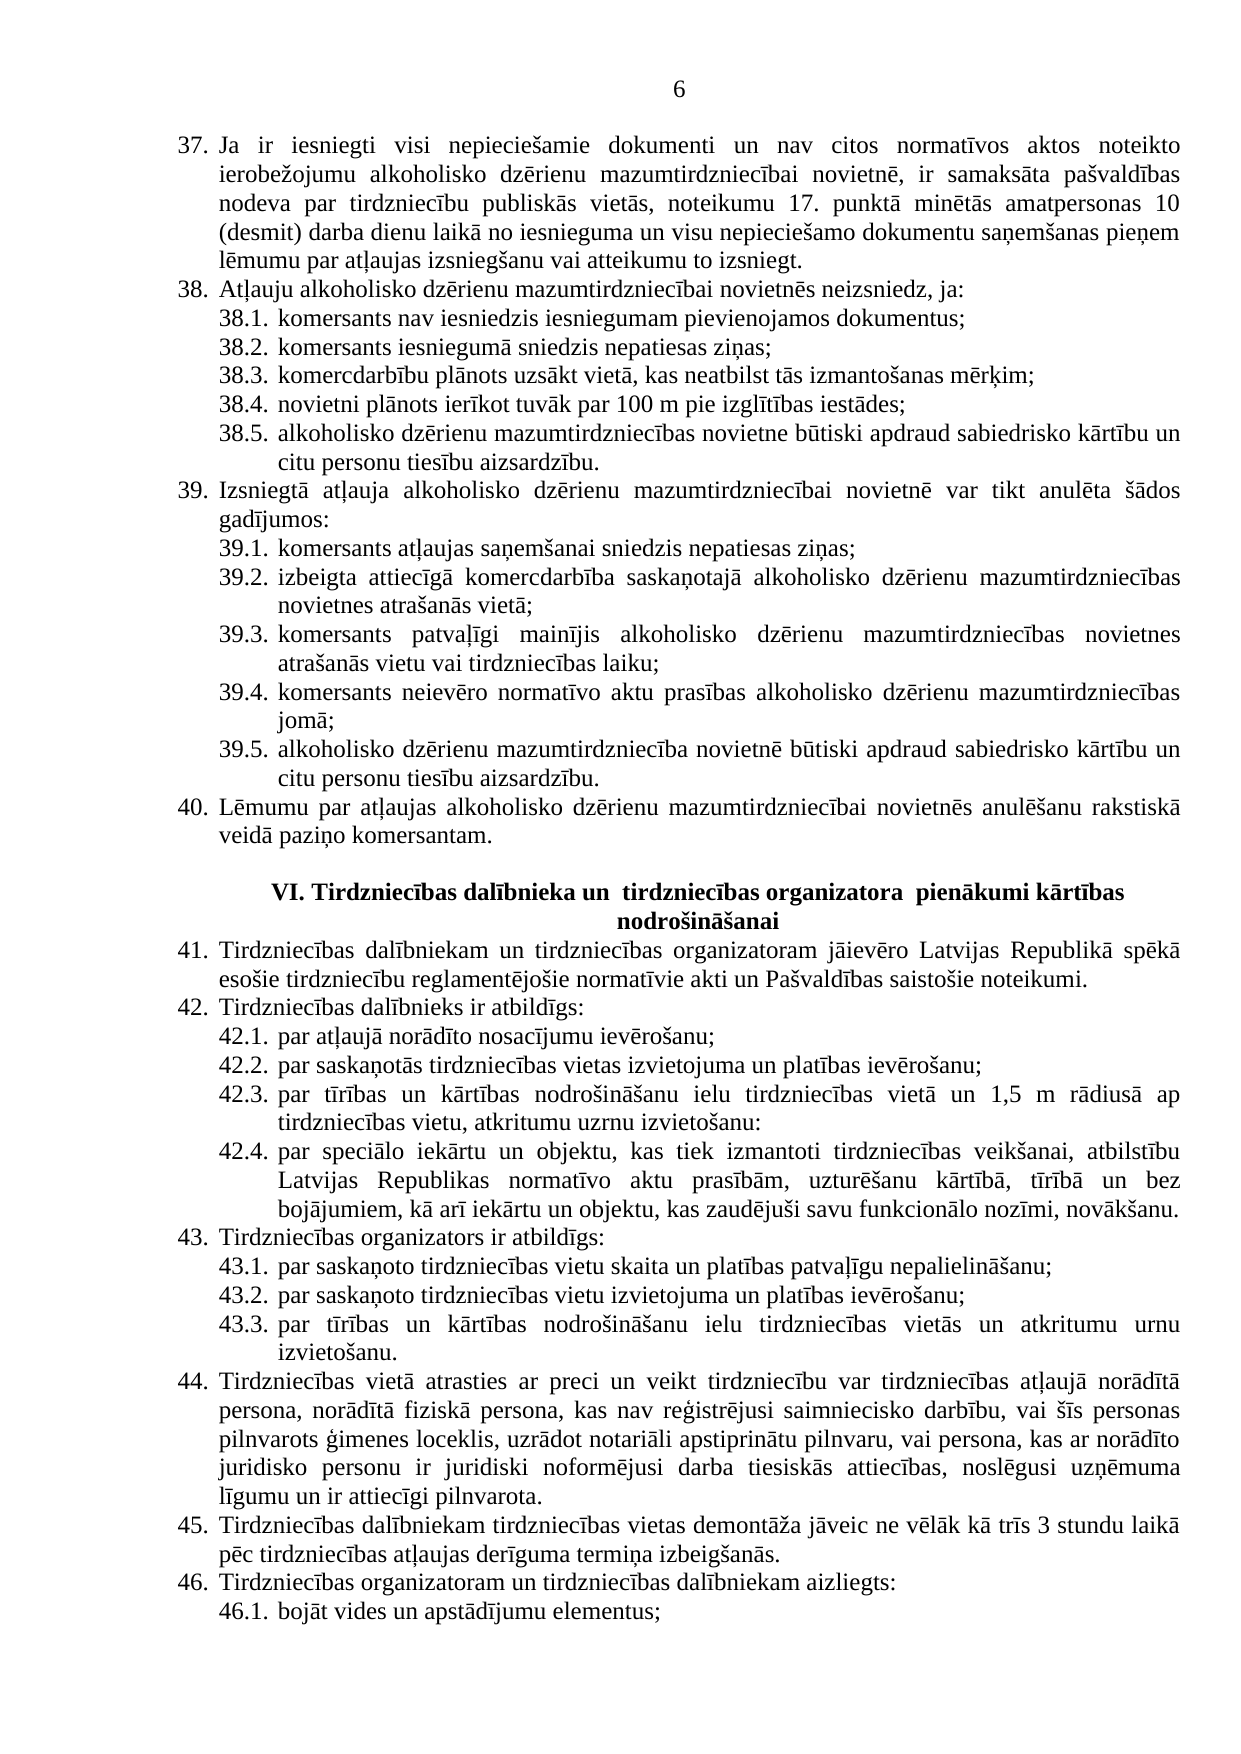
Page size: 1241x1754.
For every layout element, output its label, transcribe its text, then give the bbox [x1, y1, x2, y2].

list Tirdzniecības organizators ir atbildīgs: [177, 1222, 1181, 1251]
list Tirdzniecības dalībnieks ir atbildīgs: [177, 992, 1181, 1021]
list komersants neievēro normatīvo aktu prasības alkoholisko dzērienu mazumtirdzniecības jomā; [218, 677, 1181, 734]
list Tirdzniecības dalībniekam un tirdzniecības organizatoram jāievēro Latvijas Republikā spēkā esošie tirdzniecību reglamentējošie normatīvie akti un Pašvaldības saistošie noteikumi. [177, 935, 1181, 992]
list par tīrības un kārtības nodrošināšanu ielu tirdzniecības vietās un atkritumu urnu izvietošanu. [218, 1309, 1181, 1366]
list par saskaņoto tirdzniecības vietu skaita un platības patvaļīgu nepalielināšanu; [218, 1251, 1181, 1280]
list bojāt vides un apstādījumu elementus; [218, 1596, 1181, 1625]
list Tirdzniecības organizatoram un tirdzniecības dalībniekam aizliegts: [177, 1567, 1181, 1596]
list novietni plānots ierīkot tuvāk par 100 m pie izglītības iestādes; [218, 389, 1181, 418]
text VI. Tirdzniecības dalībnieka un tirdzniecības organizatora pienākumi kārtības nodrošināšanai [215, 877, 1181, 935]
list alkoholisko dzērienu mazumtirdzniecības novietne būtiski apdraud sabiedrisko kārtību un citu personu tiesību aizsardzību. [218, 418, 1181, 476]
list Lēmumu par atļaujas alkoholisko dzērienu mazumtirdzniecībai novietnēs anulēšanu rakstiskā veidā paziņo komersantam. [177, 792, 1181, 849]
list par saskaņoto tirdzniecības vietu izvietojuma un platības ievērošanu; [218, 1280, 1181, 1309]
list komercdarbību plānots uzsākt vietā, kas neatbilst tās izmantošanas mērķim; [218, 361, 1181, 389]
list par saskaņotās tirdzniecības vietas izvietojuma un platības ievērošanu; [218, 1050, 1181, 1079]
list Tirdzniecības dalībniekam tirdzniecības vietas demontāža jāveic ne vēlāk kā trīs 3 stundu laikā pēc tirdzniecības atļaujas derīguma termiņa izbeigšanās. [177, 1510, 1181, 1567]
list par tīrības un kārtības nodrošināšanu ielu tirdzniecības vietā un 1,5 m rādiusā ap tirdzniecības vietu, atkritumu uzrnu izvietošanu: [218, 1079, 1181, 1136]
list komersants iesniegumā sniedzis nepatiesas ziņas; [218, 332, 1181, 361]
list komersants atļaujas saņemšanai sniedzis nepatiesas ziņas; [218, 533, 1181, 562]
list komersants patvaļīgi mainījis alkoholisko dzērienu mazumtirdzniecības novietnes atrašanās vietu vai tirdzniecības laiku; [218, 619, 1181, 677]
list alkoholisko dzērienu mazumtirdzniecība novietnē būtiski apdraud sabiedrisko kārtību un citu personu tiesību aizsardzību. [218, 734, 1181, 792]
list Tirdzniecības vietā atrasties ar preci un veikt tirdzniecību var tirdzniecības atļaujā norādītā persona, norādītā fiziskā persona, kas nav reģistrējusi saimniecisko darbību, vai šīs personas pilnvarots ģimenes loceklis, uzrādot notariāli apstiprinātu pilnvaru, vai persona, kas ar norādīto juridisko personu ir juridiski noformējusi darba tiesiskās attiecības, noslēgusi uzņēmuma līgumu un ir attiecīgi pilnvarota. [177, 1366, 1181, 1510]
list izbeigta attiecīgā komercdarbība saskaņotajā alkoholisko dzērienu mazumtirdzniecības novietnes atrašanās vietā; [218, 562, 1181, 619]
list par atļaujā norādīto nosacījumu ievērošanu; [218, 1021, 1181, 1050]
list par speciālo iekārtu un objektu, kas tiek izmantoti tirdzniecības veikšanai, atbilstību Latvijas Republikas normatīvo aktu prasībām, uzturēšanu kārtībā, tīrībā un bez bojājumiem, kā arī iekārtu un objektu, kas zaudējuši savu funkcionālo nozīmi, novākšanu. [218, 1136, 1181, 1222]
list Izsniegtā atļauja alkoholisko dzērienu mazumtirdzniecībai novietnē var tikt anulēta šādos gadījumos: [177, 476, 1181, 533]
list Atļauju alkoholisko dzērienu mazumtirdzniecībai novietnēs neizsniedz, ja: [177, 274, 1181, 303]
list komersants nav iesniedzis iesniegumam pievienojamos dokumentus; [218, 303, 1181, 332]
list Ja ir iesniegti visi nepieciešamie dokumenti un nav citos normatīvos aktos noteikto ierobežojumu alkoholisko dzērienu mazumtirdzniecībai novietnē, ir samaksāta pašvaldības nodeva par tirdzniecību publiskās vietās, noteikumu 17. punktā minētās amatpersonas 10 (desmit) darba dienu laikā no iesnieguma un visu nepieciešamo dokumentu saņemšanas pieņem lēmumu par atļaujas izsniegšanu vai atteikumu to izsniegt. [177, 131, 1181, 274]
